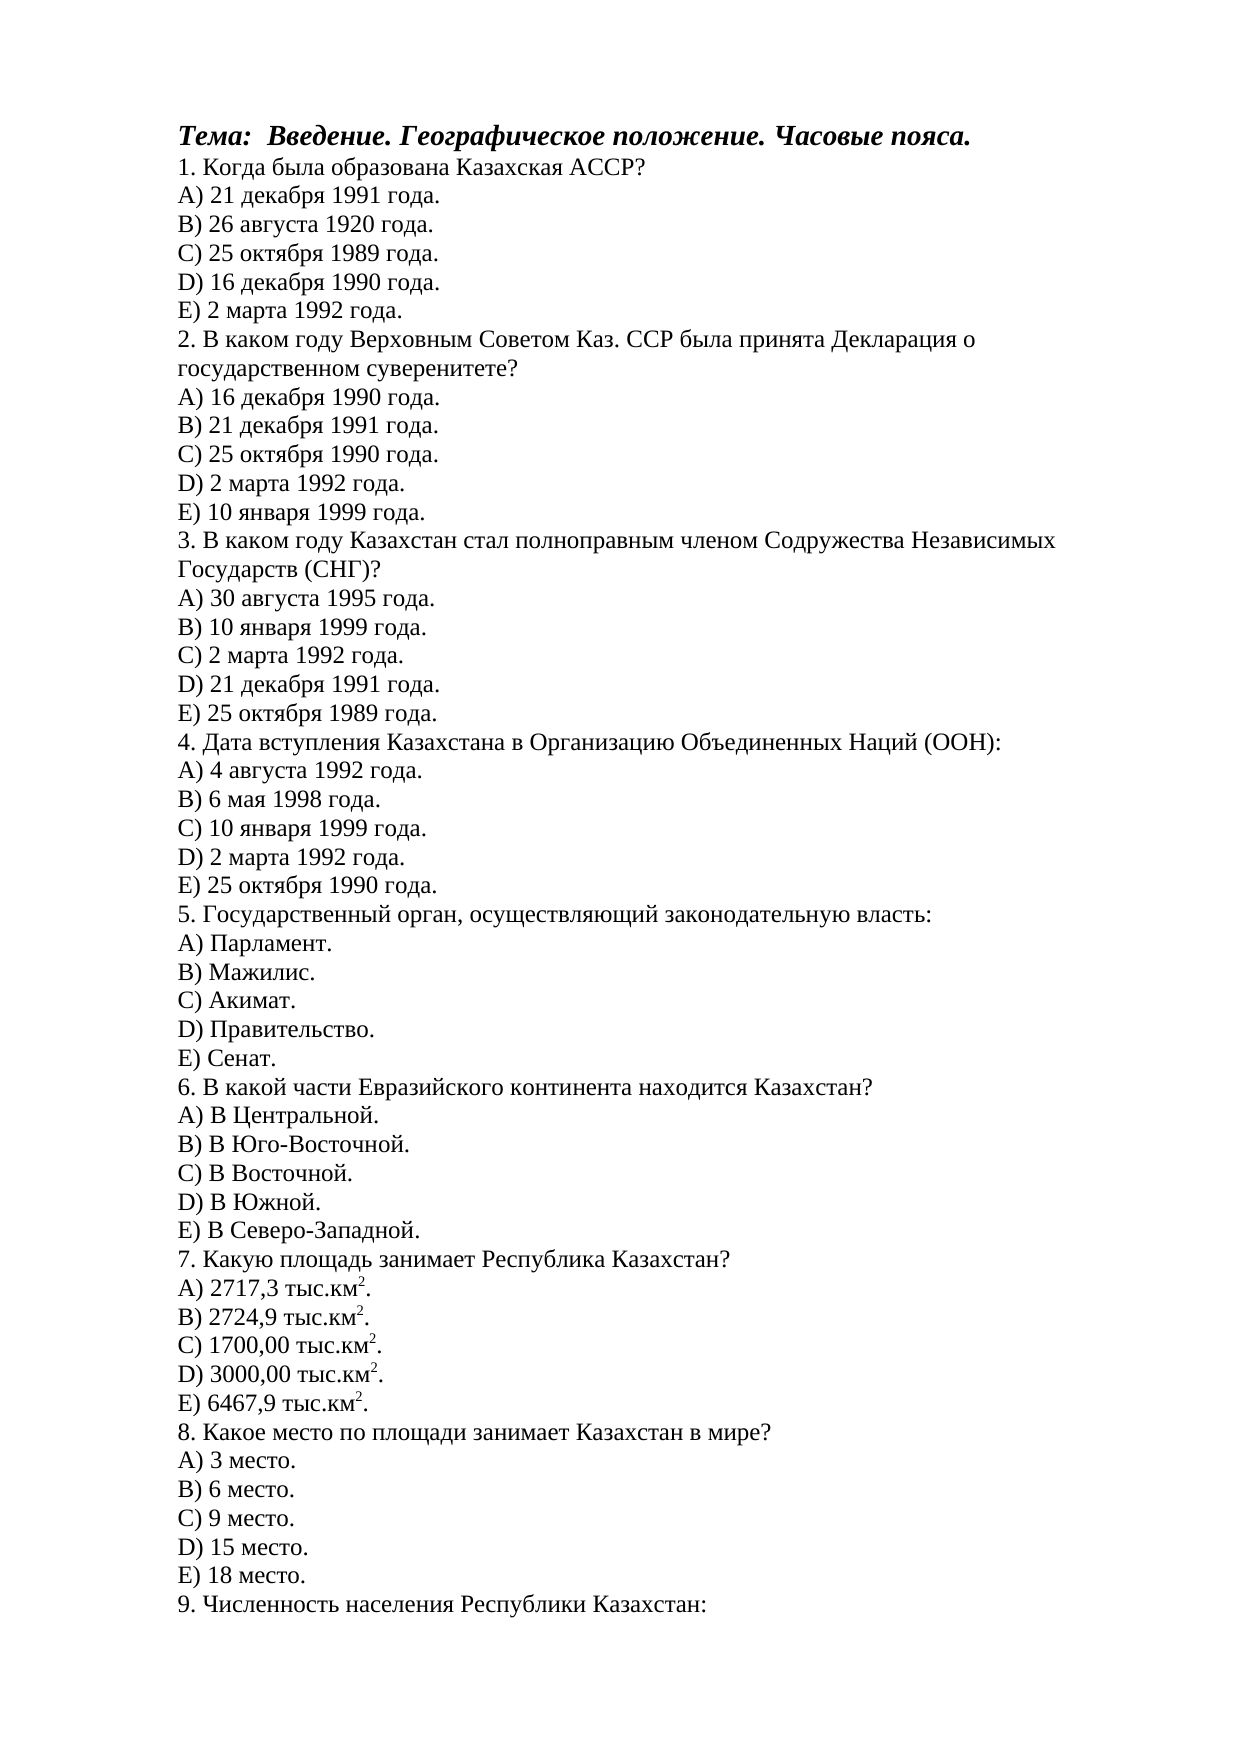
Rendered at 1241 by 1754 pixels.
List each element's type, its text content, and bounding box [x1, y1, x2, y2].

text D) В Южной. [177, 1187, 1152, 1215]
text B) 26 августа 1920 года. [177, 209, 1152, 238]
text A) 30 августа 1995 года. [177, 583, 1152, 612]
text 9. Численность населения Республики Казахстан: [177, 1589, 1152, 1618]
text A) 16 декабря 1990 года. [177, 382, 1152, 410]
text 5. Государственный орган, осуществляющий законодательную власть: [177, 899, 1152, 928]
text D) 2 марта 1992 года. [177, 468, 1152, 497]
text E) 25 октября 1990 года. [177, 870, 1152, 899]
text B) 6 мая 1998 года. [177, 784, 1152, 813]
text E) В Северо-Западной. [177, 1215, 1152, 1244]
text E) 6467,9 тыс.км2. [177, 1388, 1152, 1417]
text 7. Какую площадь занимает Республика Казахстан? [177, 1244, 1152, 1273]
text B) 6 место. [177, 1474, 1152, 1503]
text 8. Какое место по площади занимает Казахстан в мире? [177, 1417, 1152, 1445]
text B) 10 января 1999 года. [177, 612, 1152, 640]
text B) В Юго-Восточной. [177, 1129, 1152, 1158]
text A) 4 августа 1992 года. [177, 755, 1152, 784]
text 4. Дата вступления Казахстана в Организацию Объединенных Наций (ООН): [177, 727, 1152, 755]
text C) В Восточной. [177, 1158, 1152, 1187]
text B) Мажилис. [177, 957, 1152, 985]
text C) 2 марта 1992 года. [177, 640, 1152, 669]
text 3. В каком году Казахстан стал полноправным членом Содружества Независимых Государств (СНГ)? [177, 525, 1152, 583]
text C) 10 января 1999 года. [177, 813, 1152, 842]
text D) 21 декабря 1991 года. [177, 669, 1152, 698]
text E) 2 марта 1992 года. [177, 295, 1152, 324]
text Е) 25 октября 1989 года. [177, 698, 1152, 727]
text C) Акимат. [177, 985, 1152, 1014]
text C) 25 октября 1990 года. [177, 439, 1152, 468]
text 6. В какой части Евразийского континента находится Казахстан? [177, 1072, 1152, 1100]
text B) 2724,9 тыс.км2. [177, 1302, 1152, 1330]
text A) 3 место. [177, 1445, 1152, 1474]
text E) 18 место. [177, 1560, 1152, 1589]
text C) 9 место. [177, 1503, 1152, 1532]
text Тема: Введение. Географическое положение. Часовые пояса. [177, 118, 1152, 152]
text A) Парламент. [177, 928, 1152, 957]
text D) Правительство. [177, 1014, 1152, 1043]
text Е) Сенат. [177, 1043, 1152, 1072]
text E) 10 января 1999 года. [177, 497, 1152, 525]
text D) 15 место. [177, 1532, 1152, 1560]
text D) 3000,00 тыс.км2. [177, 1359, 1152, 1388]
text C) 25 октября 1989 года. [177, 238, 1152, 267]
text A) В Центральной. [177, 1100, 1152, 1129]
text C) 1700,00 тыс.км2. [177, 1330, 1152, 1359]
text D) 16 декабря 1990 года. [177, 267, 1152, 295]
text A) 2717,3 тыс.км2. [177, 1273, 1152, 1302]
text B) 21 декабря 1991 года. [177, 410, 1152, 439]
text 1. Когда была образована Казахская АССР? [177, 152, 1152, 180]
text D) 2 марта 1992 года. [177, 842, 1152, 870]
text 2. В каком году Верховным Советом Каз. ССР была принята Декларация о государственном суверенитете? [177, 324, 1152, 382]
text A) 21 декабря 1991 года. [177, 180, 1152, 209]
